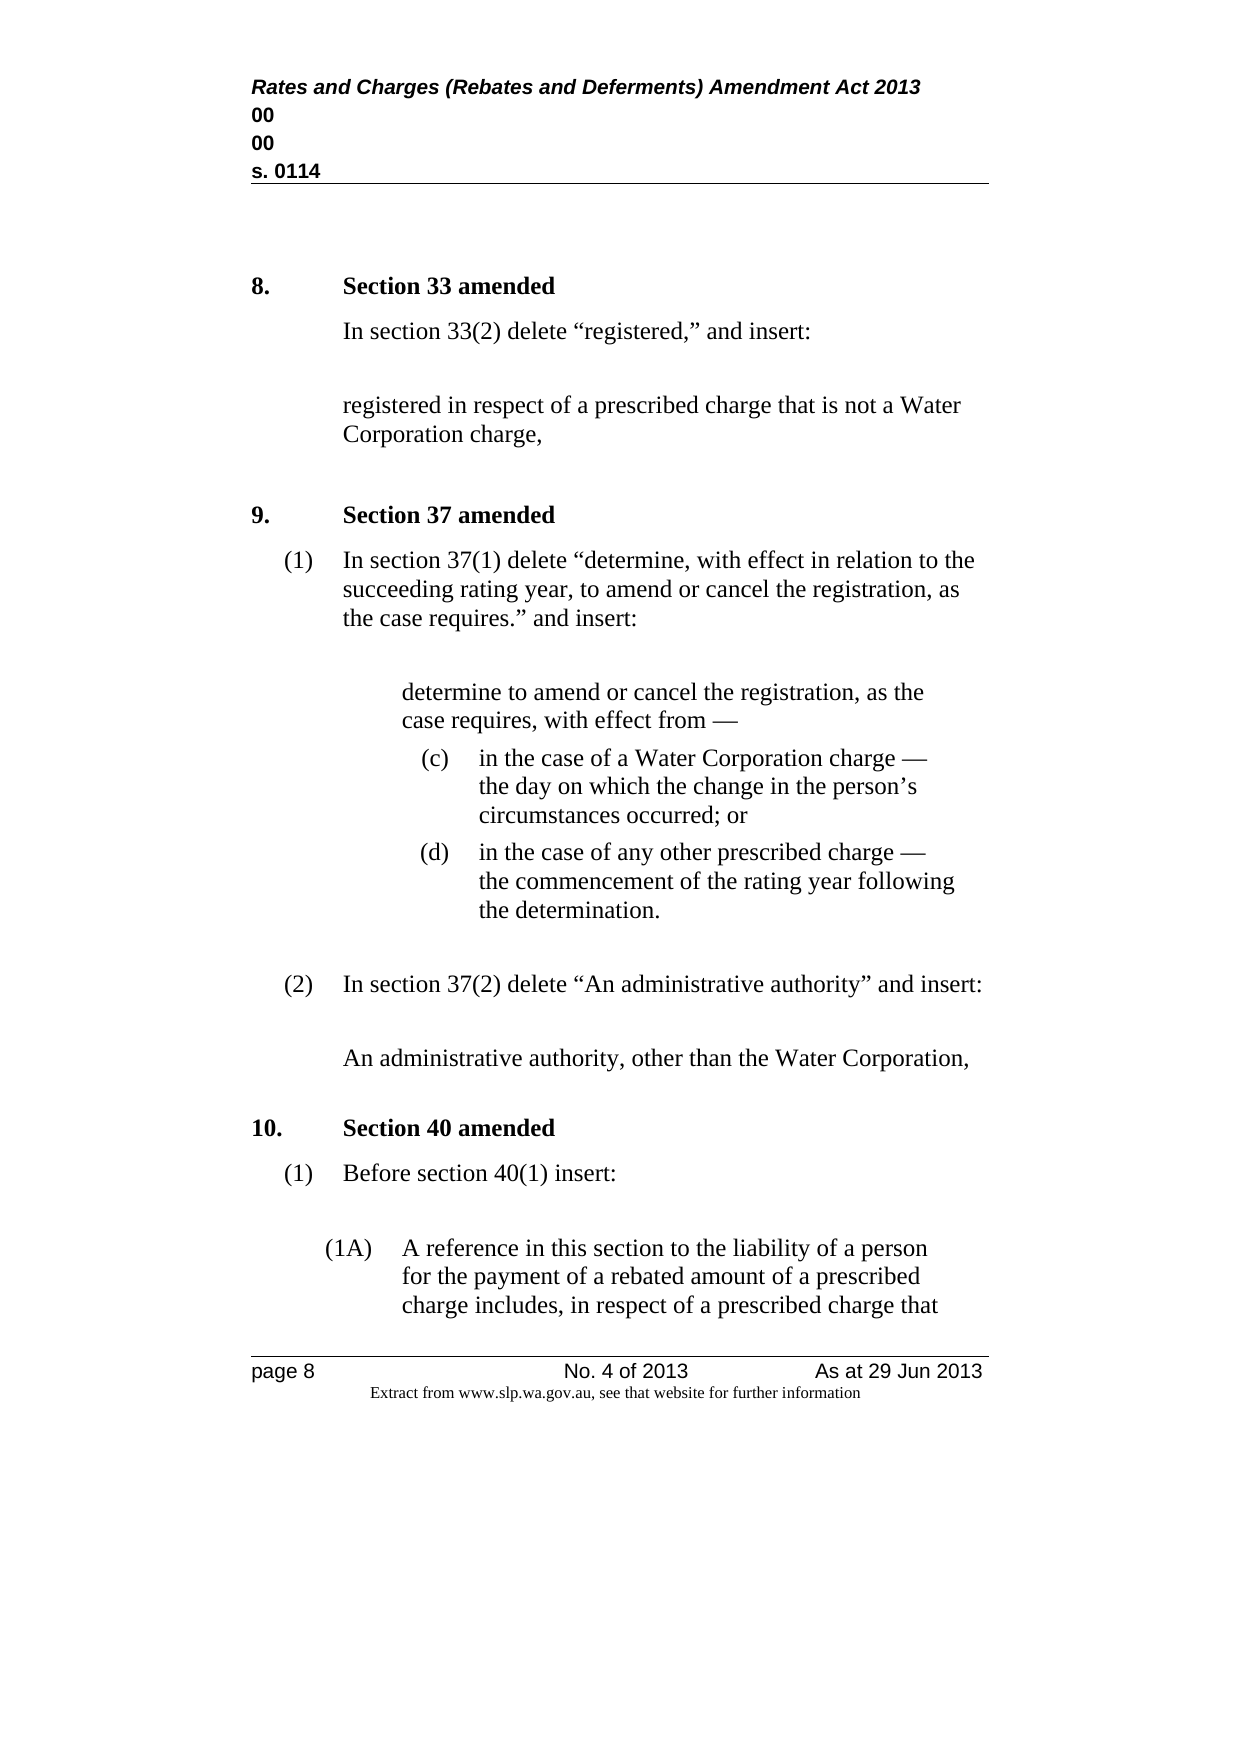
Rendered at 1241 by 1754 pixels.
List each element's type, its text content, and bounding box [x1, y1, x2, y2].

text (1) In section 37(1) delete “determine, with effect in relation to the succeeding rating year, to amend or cancel the registration, as the case requires.” and insert: [251, 545, 989, 631]
text (c) in the case of a Water Corporation charge — the day on which the change in the person’s circumstances occurred; or [390, 743, 959, 829]
text registered in respect of a prescribed charge that is not a Water Corporation charge, [251, 391, 989, 448]
text (2) In section 37(2) delete “An administrative authority” and insert: [251, 969, 989, 998]
subtitle 10. Section 40 amended [251, 1113, 989, 1142]
text An administrative authority, other than the Water Corporation, [251, 1043, 989, 1072]
text In section 33(2) delete “registered,” and insert: [251, 316, 989, 345]
text (1) Before section 40(1) insert: [251, 1158, 989, 1187]
text (d) in the case of any other prescribed charge — the commencement of the rating year following the determination. [390, 837, 959, 923]
subtitle 8. Section 33 amended [251, 271, 989, 300]
text determine to amend or cancel the registration, as the case requires, with effect from — [313, 677, 959, 734]
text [313, 1233, 959, 1319]
subtitle 9. Section 37 amended [251, 500, 989, 528]
